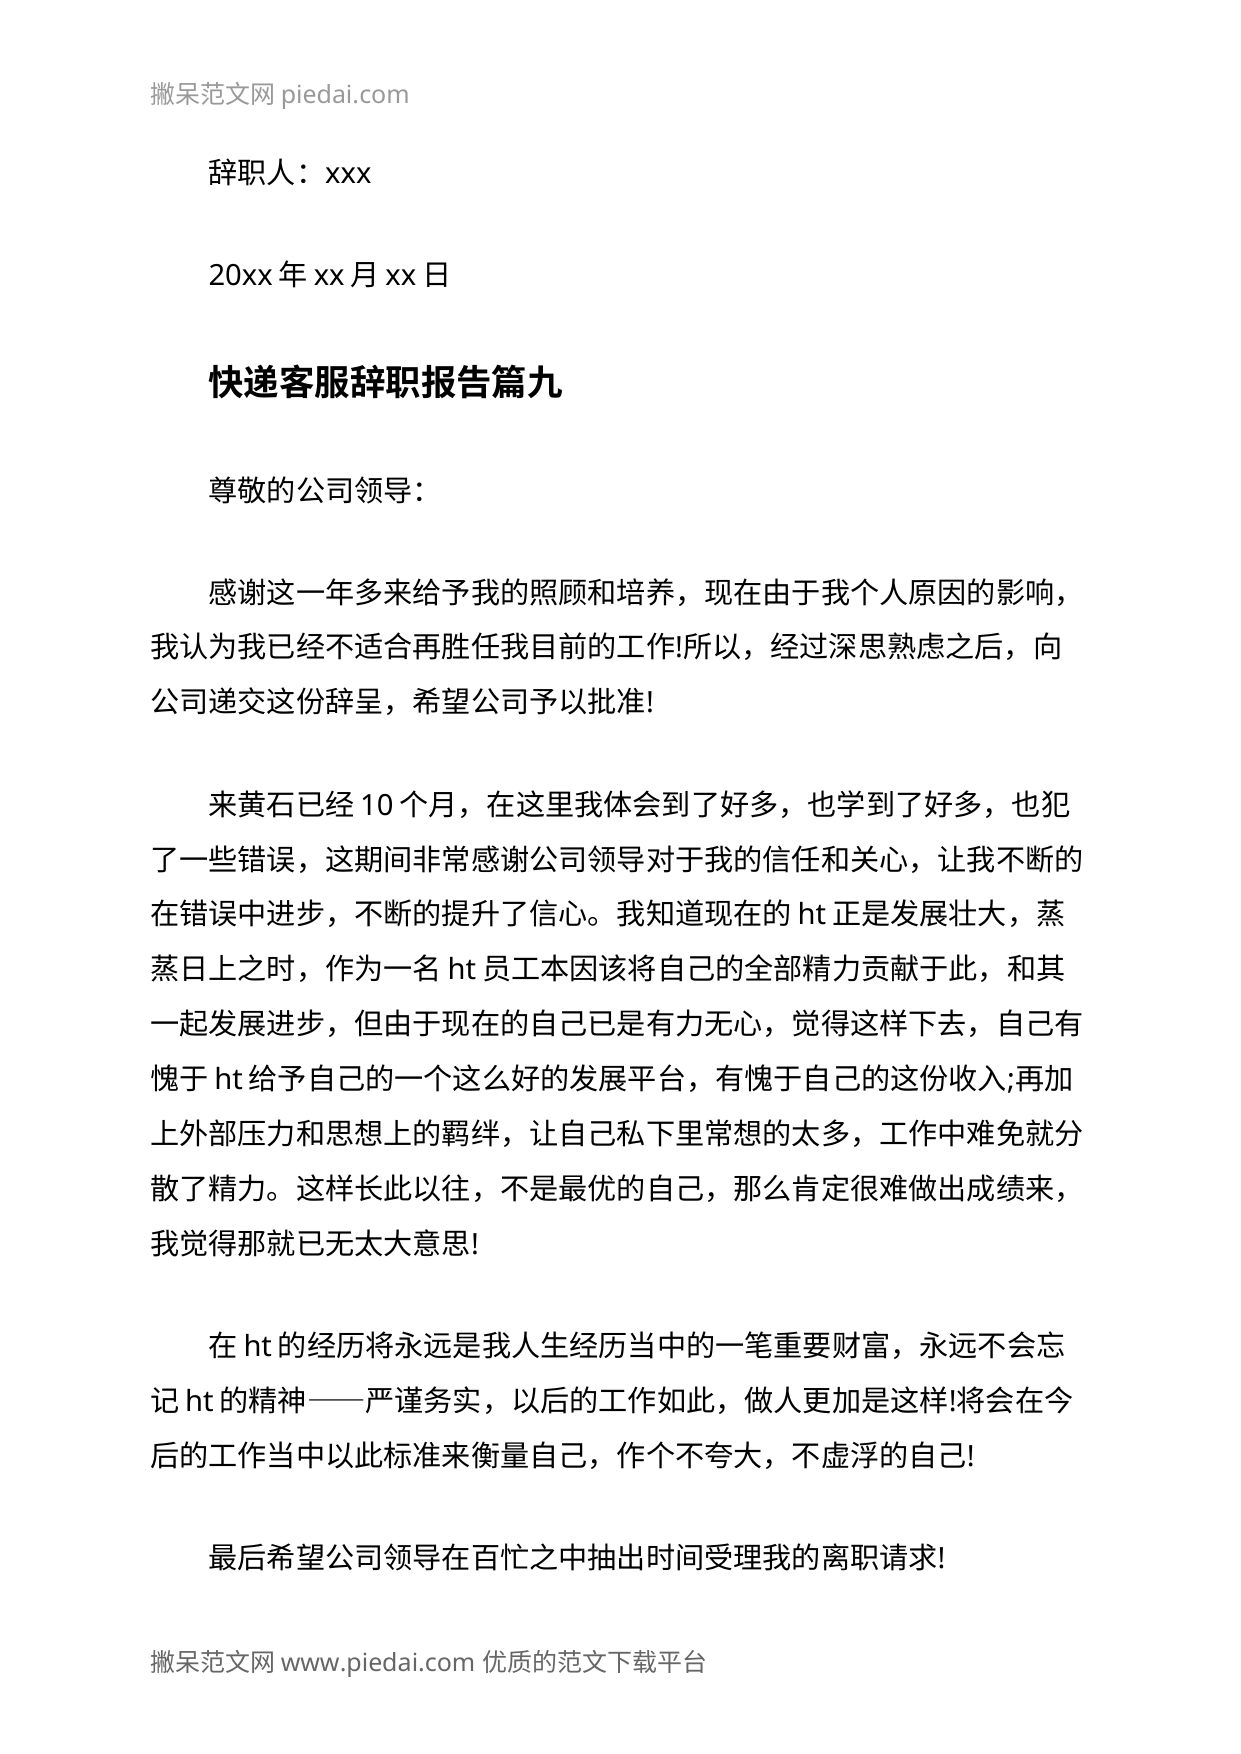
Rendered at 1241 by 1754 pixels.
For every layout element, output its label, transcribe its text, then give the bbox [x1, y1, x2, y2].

text 最后希望公司领导在百忙之中抽出时间受理我的离职请求! [150, 1534, 1090, 1577]
text 辞职人：xxx [150, 150, 1090, 192]
text 快递客服辞职报告篇九 [150, 354, 1090, 405]
text 在ht的经历将永远是我人生经历当中的一笔重要财富，永远不会忘记ht的精神——严谨务实，以后的工作如此，做人更加是这样!将会在今后的工作当中以此标准来衡量自己，作个不夸大，不虚浮的自己! [150, 1323, 1090, 1475]
text 20xx年xx月xx日 [150, 252, 1090, 294]
text 尊敬的公司领导： [150, 467, 1090, 510]
text 来黄石已经10个月，在这里我体会到了好多，也学到了好多，也犯了一些错误，这期间非常感谢公司领导对于我的信任和关心，让我不断的在错误中进步，不断的提升了信心。我知道现在的ht正是发展壮大，蒸蒸日上之时，作为一名ht员工本因该将自己的全部精力贡献于此，和其一起发展进步，但由于现在的自己已是有力无心，觉得这样下去，自己有愧于ht给予自己的一个这么好的发展平台，有愧于自己的这份收入;再加上外部压力和思想上的羁绊，让自己私下里常想的太多，工作中难免就分散了精力。这样长此以往，不是最优的自己，那么肯定很难做出成绩来，我觉得那就已无太大意思! [150, 781, 1090, 1263]
text 感谢这一年多来给予我的照顾和培养，现在由于我个人原因的影响，我认为我已经不适合再胜任我目前的工作!所以，经过深思熟虑之后，向公司递交这份辞呈，希望公司予以批准! [150, 569, 1090, 721]
